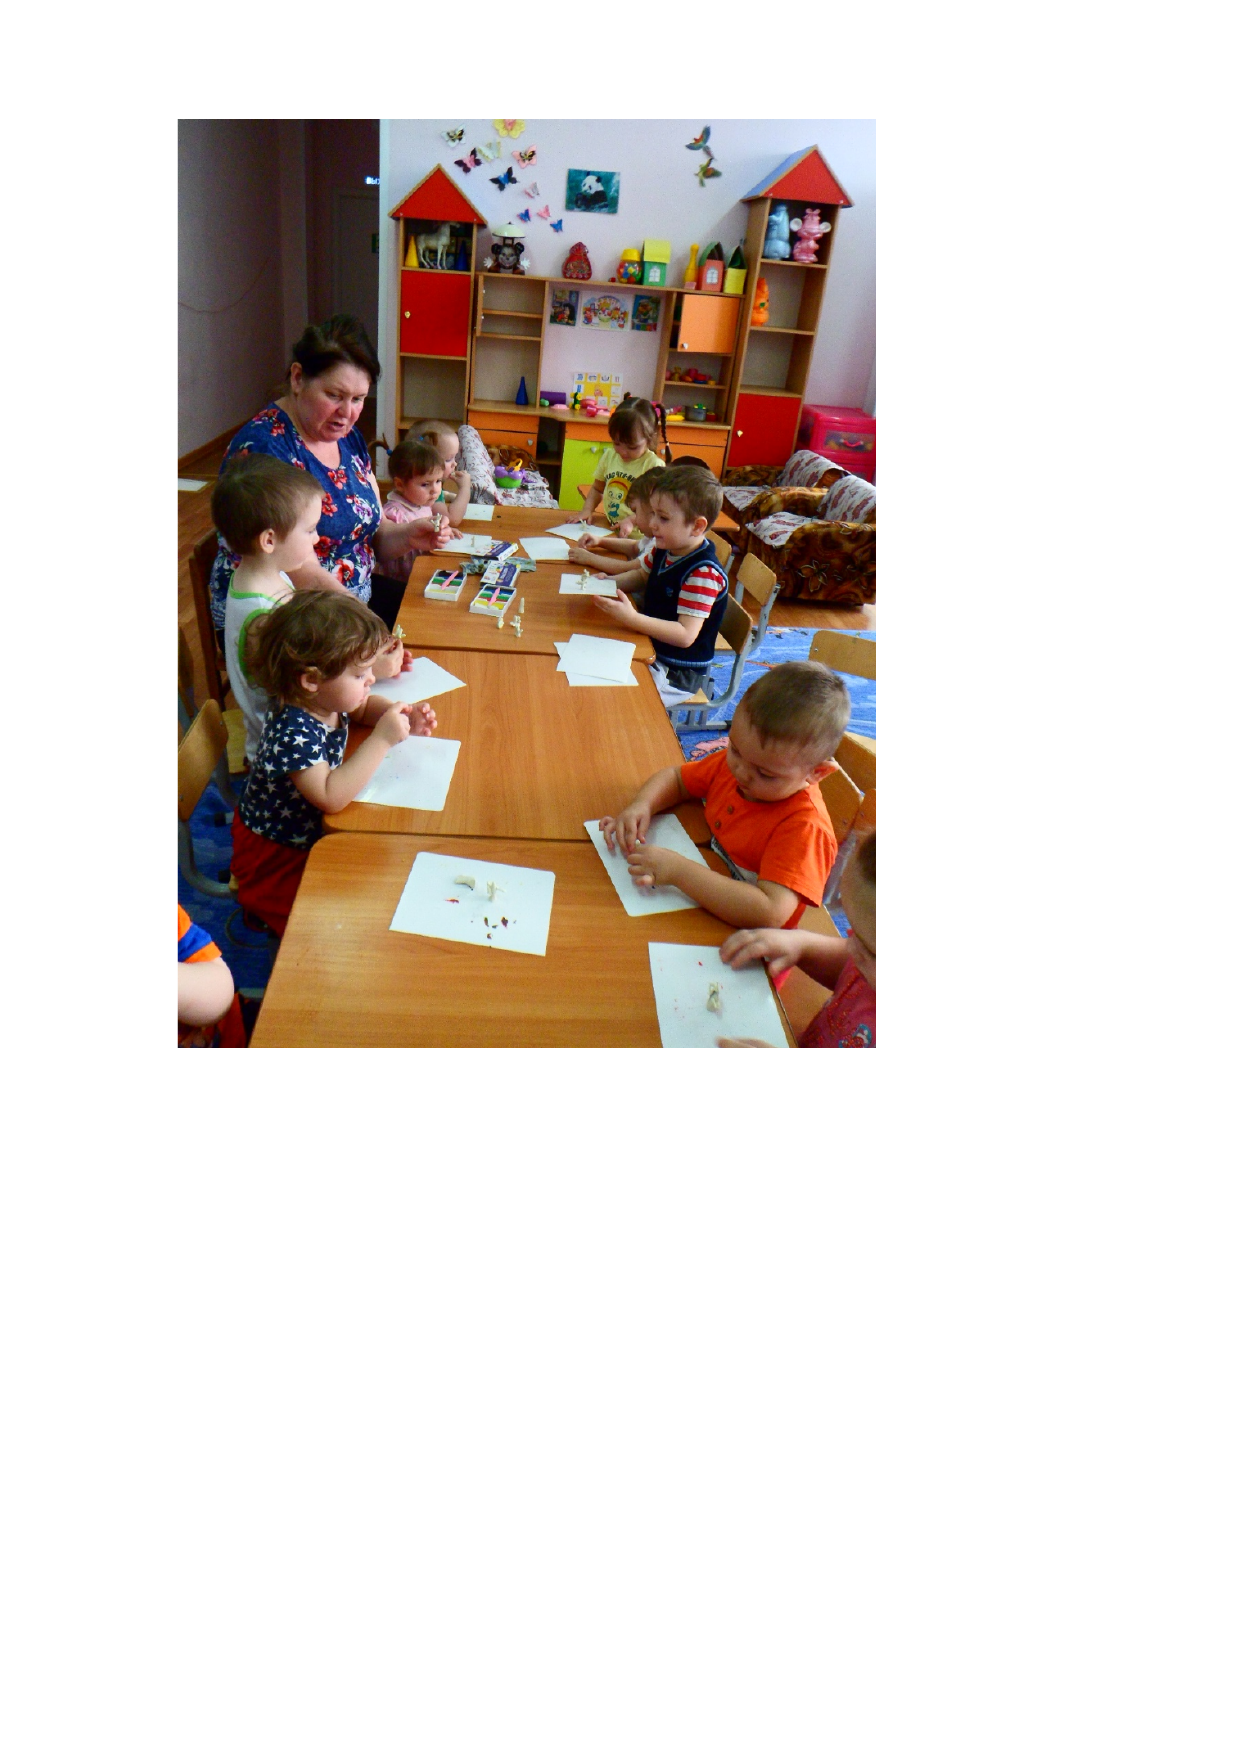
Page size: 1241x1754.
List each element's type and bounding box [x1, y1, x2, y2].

picture [178, 120, 876, 1047]
